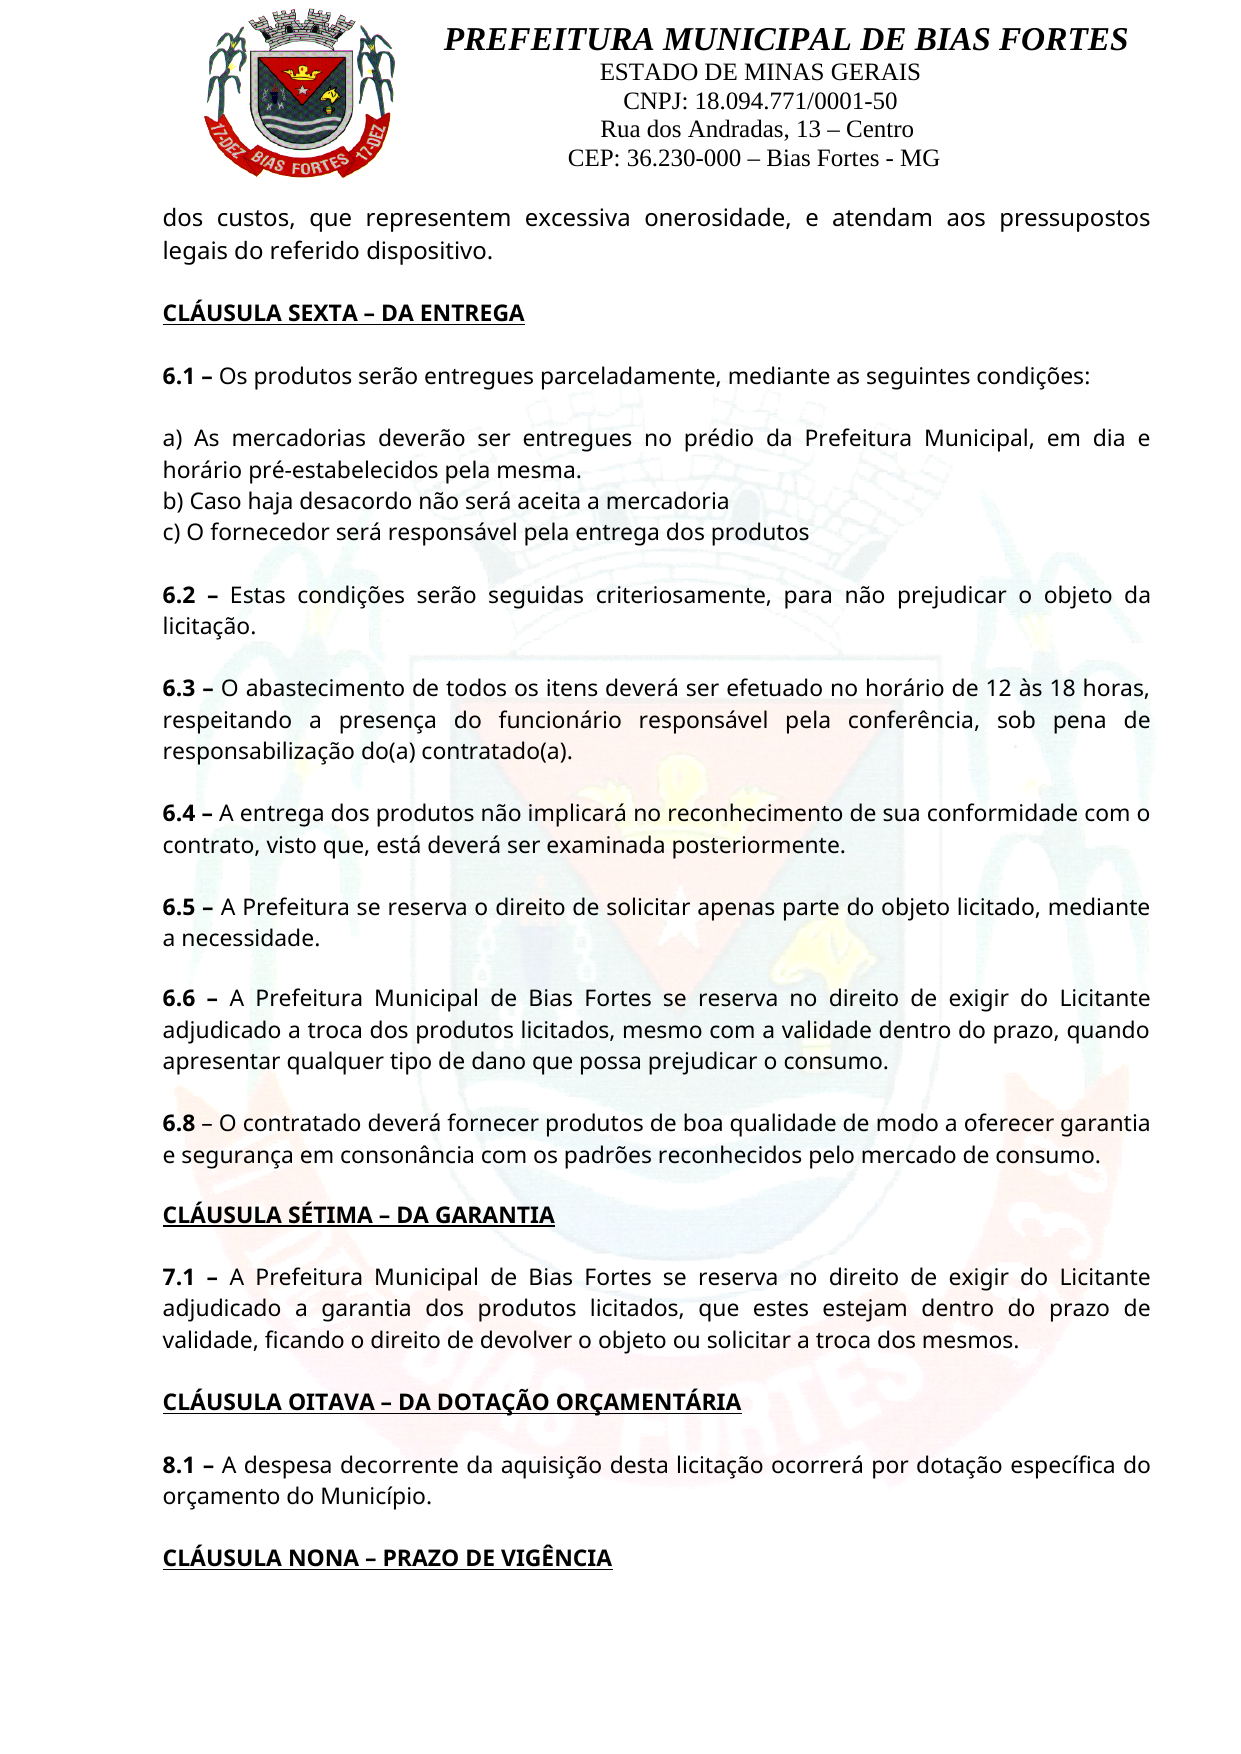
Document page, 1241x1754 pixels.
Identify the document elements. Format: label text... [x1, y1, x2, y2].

subtitle CLÁUSULA OITAVA – DA DOTAÇÃO ORÇAMENTÁRIA [162, 1386, 1152, 1417]
picture [187, 0, 413, 189]
text 7.1 – A Prefeitura Municipal de Bias Fortes se reserva no direito de exigir do Licitante adjudicado a garantia dos produtos licitados, que estes estejam dentro do prazo de validade, ficando o direito de devolver o objeto ou solicitar a troca dos mesmos. [162, 1261, 1152, 1355]
text 6.8 – O contratado deverá fornecer produtos de boa qualidade de modo a oferecer garantia e segurança em consonância com os padrões reconhecidos pelo mercado de consumo. [162, 1107, 1152, 1170]
text 6.6 – A Prefeitura Municipal de Bias Fortes se reserva no direito de exigir do Licitante adjudicado a troca dos produtos licitados, mesmo com a validade dentro do prazo, quando apresentar qualquer tipo de dano que possa prejudicar o consumo. [162, 982, 1152, 1076]
text 6.2 – Estas condições serão seguidas criteriosamente, para não prejudicar o objeto da licitação. [162, 578, 1152, 641]
subtitle CLÁUSULA SÉTIMA – DA GARANTIA [162, 1198, 1152, 1230]
text b) Caso haja desacordo não será aceita a mercadoria [162, 485, 1152, 516]
text 6.4 – A entrega dos produtos não implicará no reconhecimento de sua conformidade com o contrato, visto que, está deverá ser examinada posteriormente. [162, 797, 1152, 860]
text c) O fornecedor será responsável pela entrega dos produtos [162, 516, 1152, 547]
text 6.3 – O abastecimento de todos os itens deverá ser efetuado no horário de 12 às 18 horas, respeitando a presença do funcionário responsável pela conferência, sob pena de responsabilização do(a) contratado(a). [162, 672, 1152, 766]
text CLÁUSULA NONA – PRAZO DE VIGÊNCIA [162, 1542, 1152, 1573]
text 6.1 – Os produtos serão entregues parceladamente, mediante as seguintes condições: [162, 360, 1152, 391]
text a) As mercadorias deverão ser entregues no prédio da Prefeitura Municipal, em dia e horário pré-estabelecidos pela mesma. [162, 422, 1152, 485]
subtitle CLÁUSULA SEXTA – DA ENTREGA [162, 297, 1152, 328]
text 6.5 – A Prefeitura se reserva o direito de solicitar apenas parte do objeto licitado, mediante a necessidade. [162, 891, 1152, 953]
text 8.1 – A despesa decorrente da aquisição desta licitação ocorrerá por dotação específica do orçamento do Município. [162, 1448, 1152, 1511]
